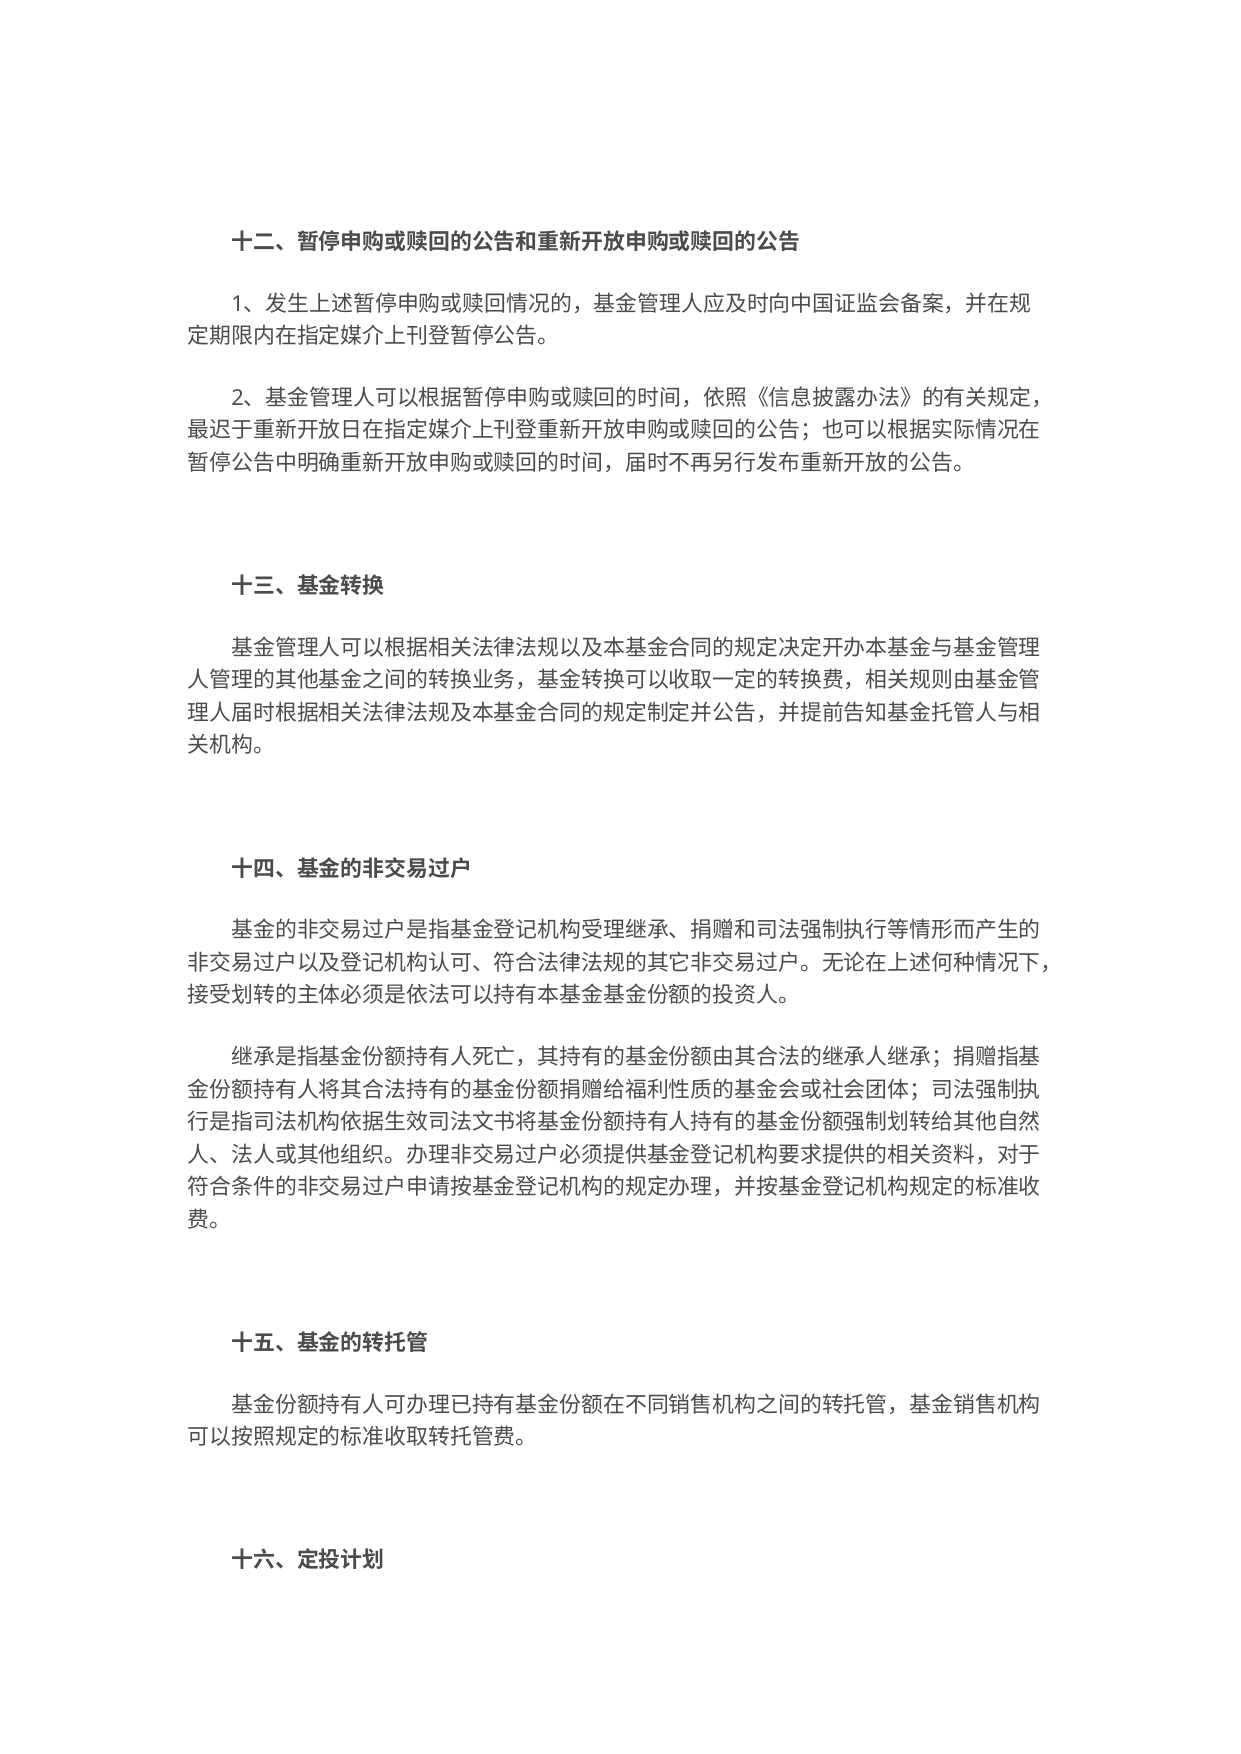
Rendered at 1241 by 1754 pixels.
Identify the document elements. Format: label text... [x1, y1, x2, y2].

text 基金的非交易过户是指基金登记机构受理继承、捐赠和司法强制执行等情形而产生的非交易过户以及登记机构认可、符合法律法规的其它非交易过户。无论在上述何种情况下，接受划转的主体必须是依法可以持有本基金基金份额的投资人。 [187, 912, 1053, 1009]
text 2、基金管理人可以根据暂停申购或赎回的时间，依照《信息披露办法》的有关规定，最迟于重新开放日在指定媒介上刊登重新开放申购或赎回的公告；也可以根据实际情况在暂停公告中明确重新开放申购或赎回的时间，届时不再另行发布重新开放的公告。 [187, 379, 1053, 477]
text 基金份额持有人可办理已持有基金份额在不同销售机构之间的转托管，基金销售机构可以按照规定的标准收取转托管费。 [187, 1386, 1053, 1451]
text 继承是指基金份额持有人死亡，其持有的基金份额由其合法的继承人继承；捐赠指基金份额持有人将其合法持有的基金份额捐赠给福利性质的基金会或社会团体；司法强制执行是指司法机构依据生效司法文书将基金份额持有人持有的基金份额强制划转给其他自然人、法人或其他组织。办理非交易过户必须提供基金登记机构要求提供的相关资料，对于符合条件的非交易过户申请按基金登记机构的规定办理，并按基金登记机构规定的标准收费。 [187, 1039, 1053, 1234]
text 基金管理人可以根据相关法律法规以及本基金合同的规定决定开办本基金与基金管理人管理的其他基金之间的转换业务，基金转换可以收取一定的转换费，相关规则由基金管理人届时根据相关法律法规及本基金合同的规定制定并公告，并提前告知基金托管人与相关机构。 [187, 629, 1053, 759]
text 十三、基金转换 [187, 568, 1053, 600]
text 1、发生上述暂停申购或赎回情况的，基金管理人应及时向中国证监会备案，并在规定期限内在指定媒介上刊登暂停公告。 [187, 285, 1053, 350]
text 十二、暂停申购或赎回的公告和重新开放申购或赎回的公告 [187, 224, 1053, 256]
text 十六、定投计划 [187, 1542, 1053, 1574]
text 十四、基金的非交易过户 [187, 850, 1053, 883]
text 十五、基金的转托管 [187, 1324, 1053, 1357]
